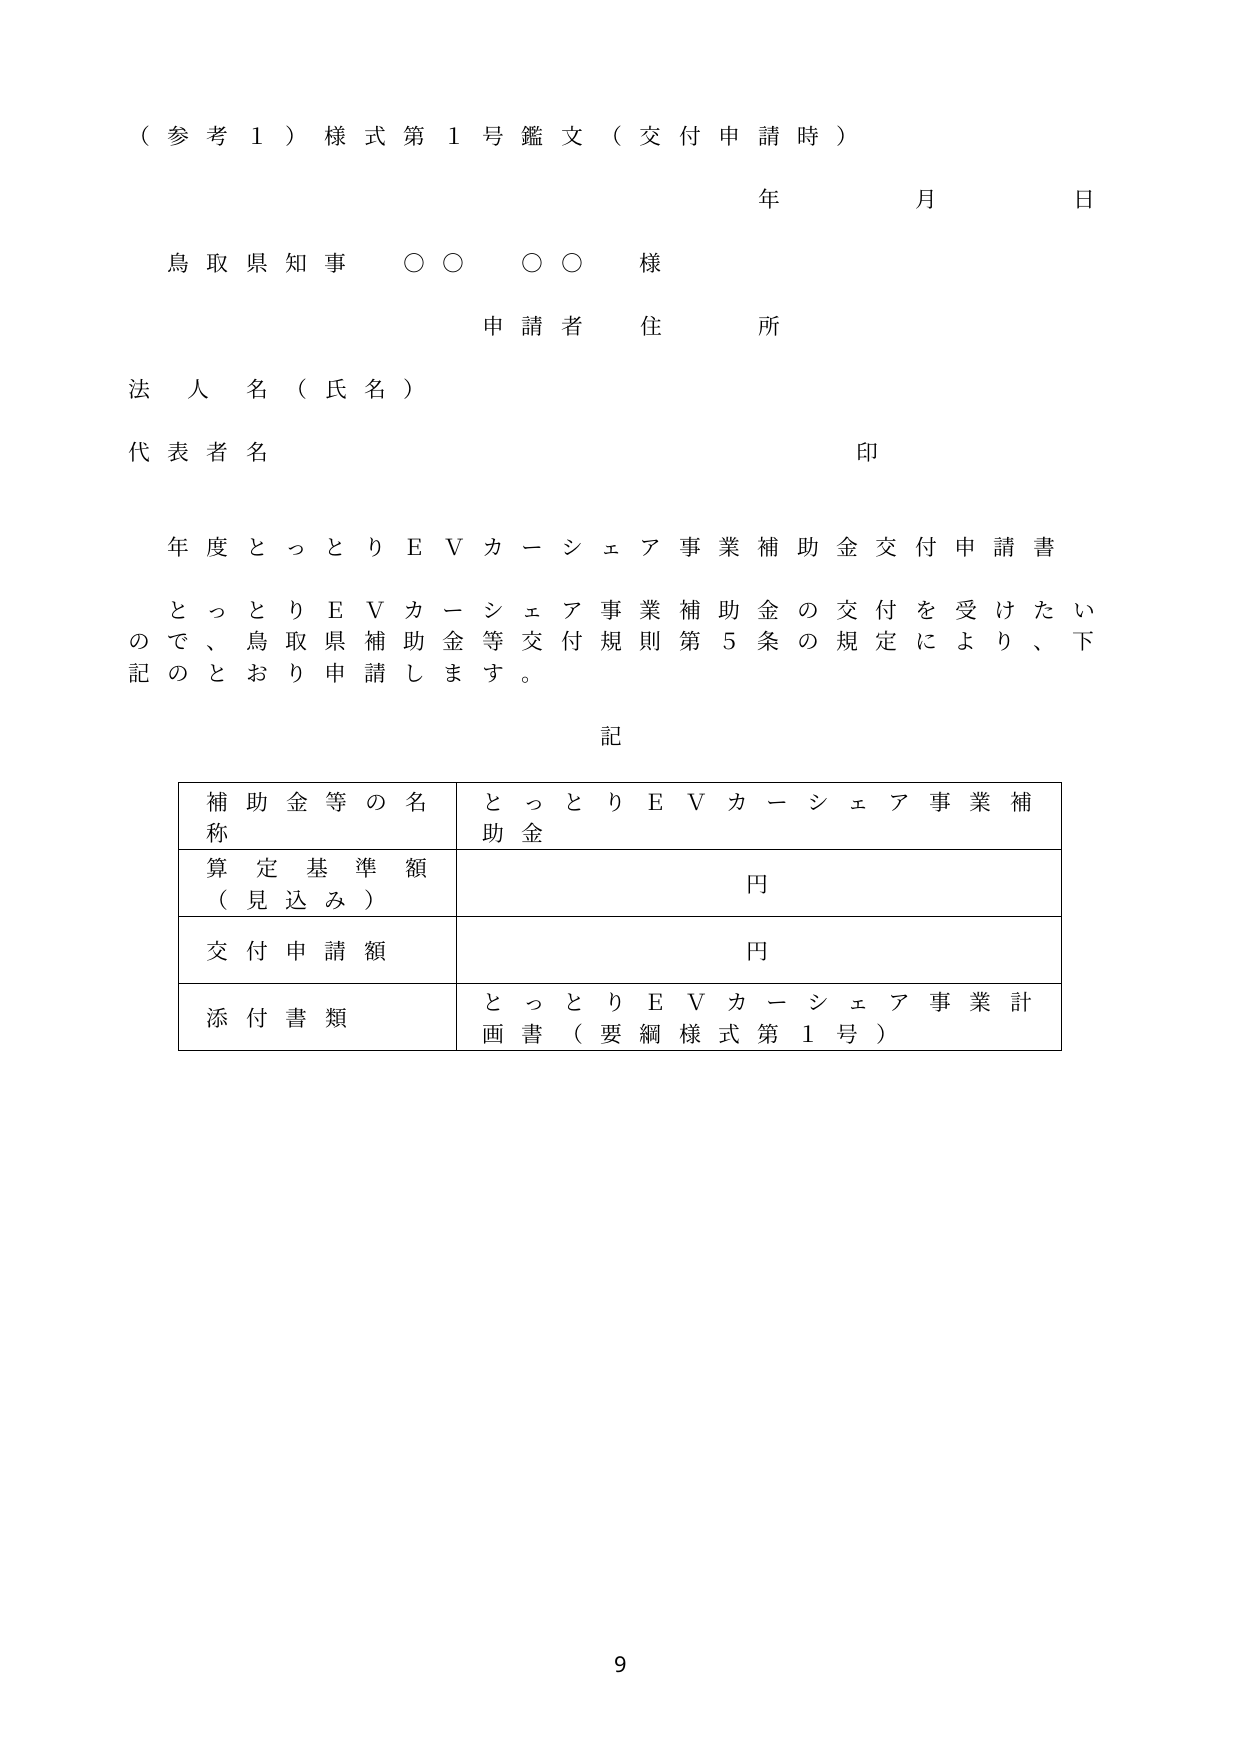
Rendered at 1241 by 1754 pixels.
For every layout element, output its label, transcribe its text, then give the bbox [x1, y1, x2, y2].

table_header 補助金等の名称 [179, 783, 456, 849]
text 申請者 住 所 [128, 309, 1112, 340]
table_cell 算定基準額（見込み） [179, 850, 456, 916]
table_cell 円 [457, 917, 1061, 983]
text （参考１）様式第１号鑑文（交付申請時） [128, 119, 1112, 151]
text 代表者名 印 [128, 403, 1112, 467]
text とっとりＥＶカーシェア事業補助金の交付を受けたいので、鳥取県補助金等交付規則第５条の規定により、下記のとおり申請します。 [128, 593, 1112, 688]
text 年度とっとりＥＶカーシェア事業補助金交付申請書 [128, 530, 1112, 561]
subtitle 記 [128, 719, 1112, 751]
table_header とっとりＥＶカーシェア事業補助金 [457, 783, 1061, 849]
text 年 月 日 [128, 183, 1112, 214]
table_cell 添付書類 [179, 984, 456, 1050]
table_cell 交付申請額 [179, 917, 456, 983]
text 法 人 名（氏名） [128, 340, 1112, 403]
text 鳥取県知事 ○○ ○○ 様 [128, 246, 1112, 277]
table_cell 円 [457, 850, 1061, 916]
table_cell とっとりＥＶカーシェア事業計画書（要綱様式第１号） [457, 984, 1061, 1050]
